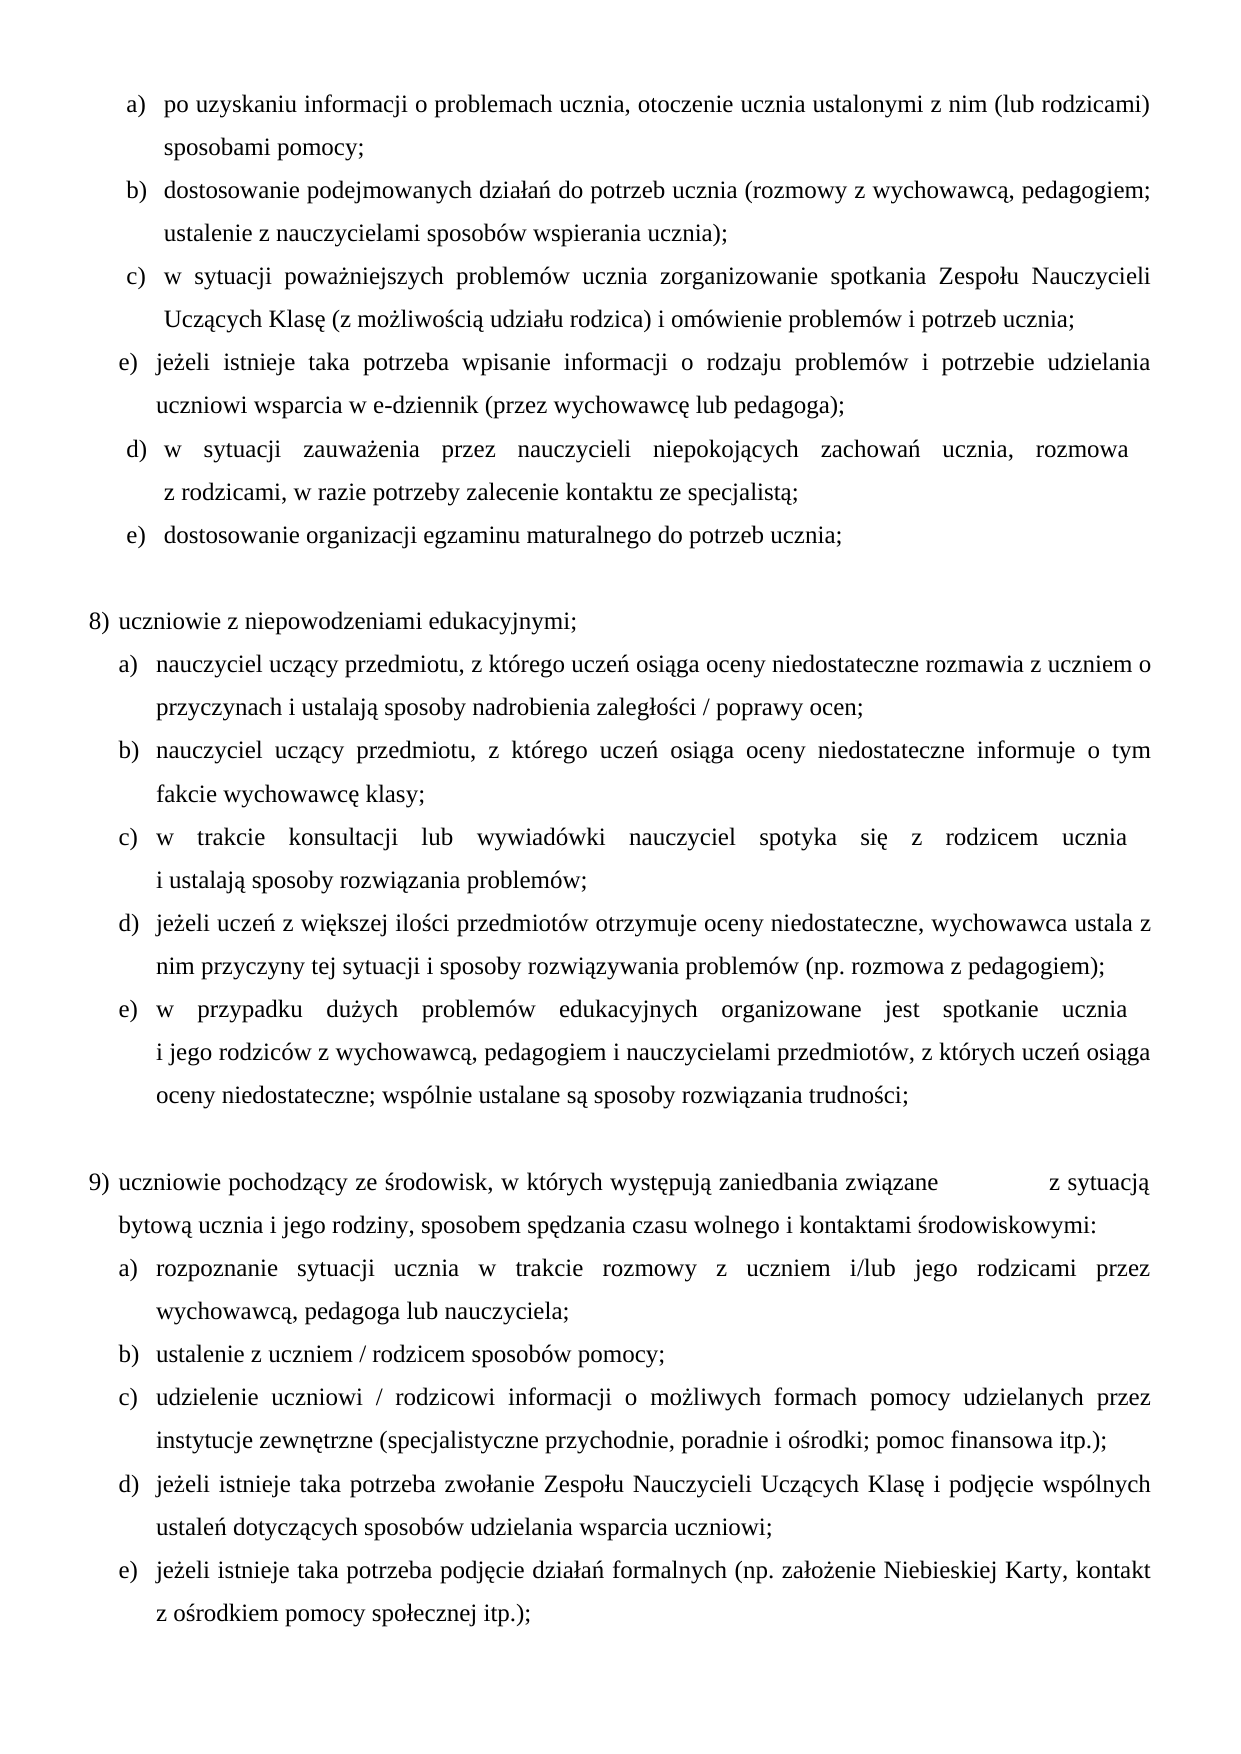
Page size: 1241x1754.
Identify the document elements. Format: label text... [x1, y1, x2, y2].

list udzielenie uczniowi / rodzicowi informacji o możliwych formach pomocy udzielanych przez instytucje zewnętrzne (specjalistyczne przychodnie, poradnie i ośrodki; pomoc finansowa itp.); [118, 1382, 1152, 1454]
list nauczyciel uczący przedmiotu, z którego uczeń osiąga oceny niedostateczne informuje o tym fakcie wychowawcę klasy; [118, 736, 1152, 807]
list w przypadku dużych problemów edukacyjnych organizowane jest spotkanie ucznia i jego rodziców z wychowawcą, pedagogiem i nauczycielami przedmiotów, z których uczeń osiąga oceny niedostateczne; wspólnie ustalane są sposoby rozwiązania trudności; [118, 994, 1152, 1109]
list dostosowanie organizacji egzaminu maturalnego do potrzeb ucznia; [126, 520, 1152, 549]
list jeżeli istnieje taka potrzeba wpisanie informacji o rodzaju problemów i potrzebie udzielania uczniowi wsparcia w e-dziennik (przez wychowawcę lub pedagoga); [118, 347, 1152, 419]
list dostosowanie podejmowanych działań do potrzeb ucznia (rozmowy z wychowawcą, pedagogiem; ustalenie z nauczycielami sposobów wspierania ucznia); [126, 175, 1152, 247]
list w sytuacji poważniejszych problemów ucznia zorganizowanie spotkania Zespołu Nauczycieli Uczących Klasę (z możliwością udziału rodzica) i omówienie problemów i potrzeb ucznia; [126, 261, 1152, 333]
list w sytuacji zauważenia przez nauczycieli niepokojących zachowań ucznia, rozmowa z rodzicami, w razie potrzeby zalecenie kontaktu ze specjalistą; [126, 434, 1152, 506]
list po uzyskaniu informacji o problemach ucznia, otoczenie ucznia ustalonymi z nim (lub rodzicami) sposobami pomocy; [126, 89, 1152, 161]
list jeżeli istnieje taka potrzeba podjęcie działań formalnych (np. założenie Niebieskiej Karty, kontakt z ośrodkiem pomocy społecznej itp.); [118, 1555, 1152, 1627]
list ustalenie z uczniem / rodzicem sposobów pomocy; [118, 1339, 1152, 1368]
list rozpoznanie sytuacji ucznia w trakcie rozmowy z uczniem i/lub jego rodzicami przez wychowawcą, pedagoga lub nauczyciela; [118, 1253, 1152, 1325]
list jeżeli uczeń z większej ilości przedmiotów otrzymuje oceny niedostateczne, wychowawca ustala z nim przyczyny tej sytuacji i sposoby rozwiązywania problemów (np. rozmowa z pedagogiem); [118, 908, 1152, 980]
list uczniowie z niepowodzeniami edukacyjnymi; [89, 606, 1152, 635]
list w trakcie konsultacji lub wywiadówki nauczyciel spotyka się z rodzicem ucznia i ustalają sposoby rozwiązania problemów; [118, 822, 1152, 894]
list nauczyciel uczący przedmiotu, z którego uczeń osiąga oceny niedostateczne rozmawia z uczniem o przyczynach i ustalają sposoby nadrobienia zaległości / poprawy ocen; [118, 649, 1152, 721]
list jeżeli istnieje taka potrzeba zwołanie Zespołu Nauczycieli Uczących Klasę i podjęcie wspólnych ustaleń dotyczących sposobów udzielania wsparcia uczniowi; [118, 1469, 1152, 1541]
list uczniowie pochodzący ze środowisk, w których występują zaniedbania związane z sytuacją bytową ucznia i jego rodziny, sposobem spędzania czasu wolnego i kontaktami środowiskowymi: [89, 1167, 1152, 1239]
